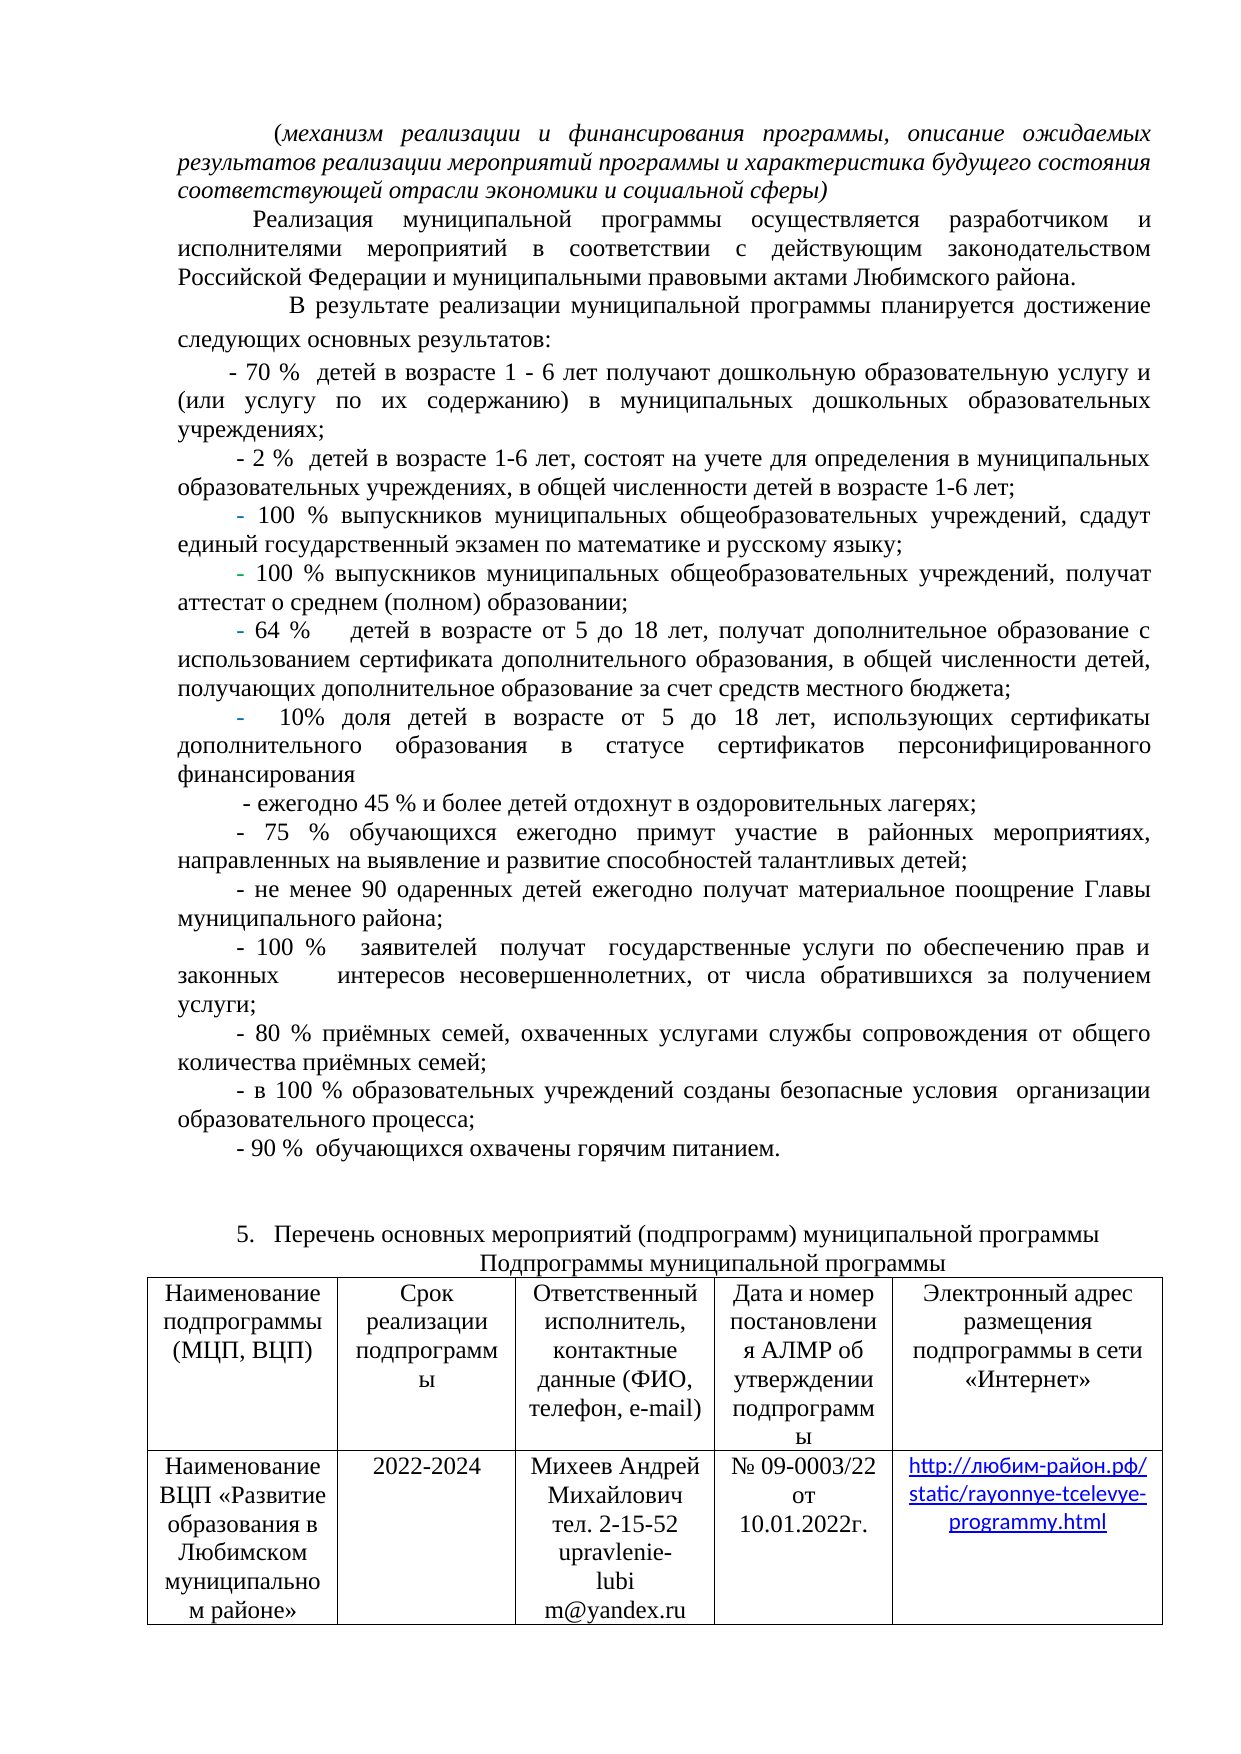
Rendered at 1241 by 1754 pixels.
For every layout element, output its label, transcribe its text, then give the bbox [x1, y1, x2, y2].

text Реализация муниципальной программы осуществляется разработчиком и исполнителями мероприятий в соответствии с действующим законодательством Российской Федерации и муниципальными правовыми актами Любимского района. [177, 204, 1152, 291]
table_header Срок реализации подпрограммы [338, 1278, 515, 1450]
table_cell Михеев Андрей Михайлович тел. 2-15-52 upravlenie-lubim@yandex.ru [516, 1451, 714, 1624]
text - не менее 90 одаренных детей ежегодно получат материальное поощрение Главы муниципального района; [177, 874, 1152, 932]
text - в 100 % образовательных учреждений созданы безопасные условия организации образовательного процесса; [177, 1075, 1152, 1133]
table_header Наименование подпрограммы (МЦП, ВЦП) [148, 1278, 337, 1450]
text - 70 % детей в возрасте 1 - 6 лет получают дошкольную образовательную услугу и (или услугу по их содержанию) в муниципальных дошкольных образовательных учреждениях; [177, 357, 1152, 443]
table_cell Наименование ВЦП «Развитие образования в Любимском муниципальном районе» [148, 1451, 337, 1624]
list Подпрограммы муниципальной программы [274, 1248, 1152, 1277]
text - 64 % детей в возрасте от 5 до 18 лет, получат дополнительное образование с использованием сертификата дополнительного образования, в общей численности детей, получающих дополнительное образование за счет средств местного бюджета; [177, 615, 1152, 702]
text - 10% доля детей в возрасте от 5 до 18 лет, использующих сертификаты дополнительного образования в статусе сертификатов персонифицированного финансирования [177, 702, 1152, 788]
table_cell http://любим-район.рф/static/rayonnye-tcelevye-programmy.html [893, 1451, 1162, 1624]
list (механизм реализации и финансирования программы, описание ожидаемых результатов реализации мероприятий программы и характеристика будущего состояния соответствующей отрасли экономики и социальной сферы) [177, 118, 1152, 204]
table_cell № 09-0003/22 от 10.01.2022г. [715, 1451, 892, 1624]
text - 100 % заявителей получат государственные услуги по обеспечению прав и законных интересов несовершеннолетних, от числа обратившихся за получением услуги; [177, 932, 1152, 1018]
text В результате реализации муниципальной программы планируется достижение следующих основных результатов: [177, 291, 1152, 352]
table_header Электронный адрес размещения подпрограммы в сети «Интернет» [893, 1278, 1162, 1450]
table_cell 2022-2024 [338, 1451, 515, 1624]
text - 100 % выпускников муниципальных общеобразовательных учреждений, получат аттестат о среднем (полном) образовании; [177, 558, 1152, 615]
text - ежегодно 45 % и более детей отдохнут в оздоровительных лагерях; [177, 788, 1152, 817]
text - 80 % приёмных семей, охваченных услугами службы сопровождения от общего количества приёмных семей; [177, 1018, 1152, 1075]
table_header Ответственный исполнитель, контактные данные (ФИО, телефон, e-mail) [516, 1278, 714, 1450]
table_header Дата и номер постановления АЛМР об утверждении подпрограммы [715, 1278, 892, 1450]
text - 90 % обучающихся охвачены горячим питанием. [177, 1133, 1152, 1162]
text - 2 % детей в возрасте 1-6 лет, состоят на учете для определения в муниципальных образовательных учреждениях, в общей численности детей в возрасте 1-6 лет; [177, 443, 1152, 500]
text - 75 % обучающихся ежегодно примут участие в районных мероприятиях, направленных на выявление и развитие способностей талантливых детей; [177, 817, 1152, 874]
text - 100 % выпускников муниципальных общеобразовательных учреждений, сдадут единый государственный экзамен по математике и русскому языку; [177, 500, 1152, 558]
list Перечень основных мероприятий (подпрограмм) муниципальной программы [236, 1219, 1152, 1248]
